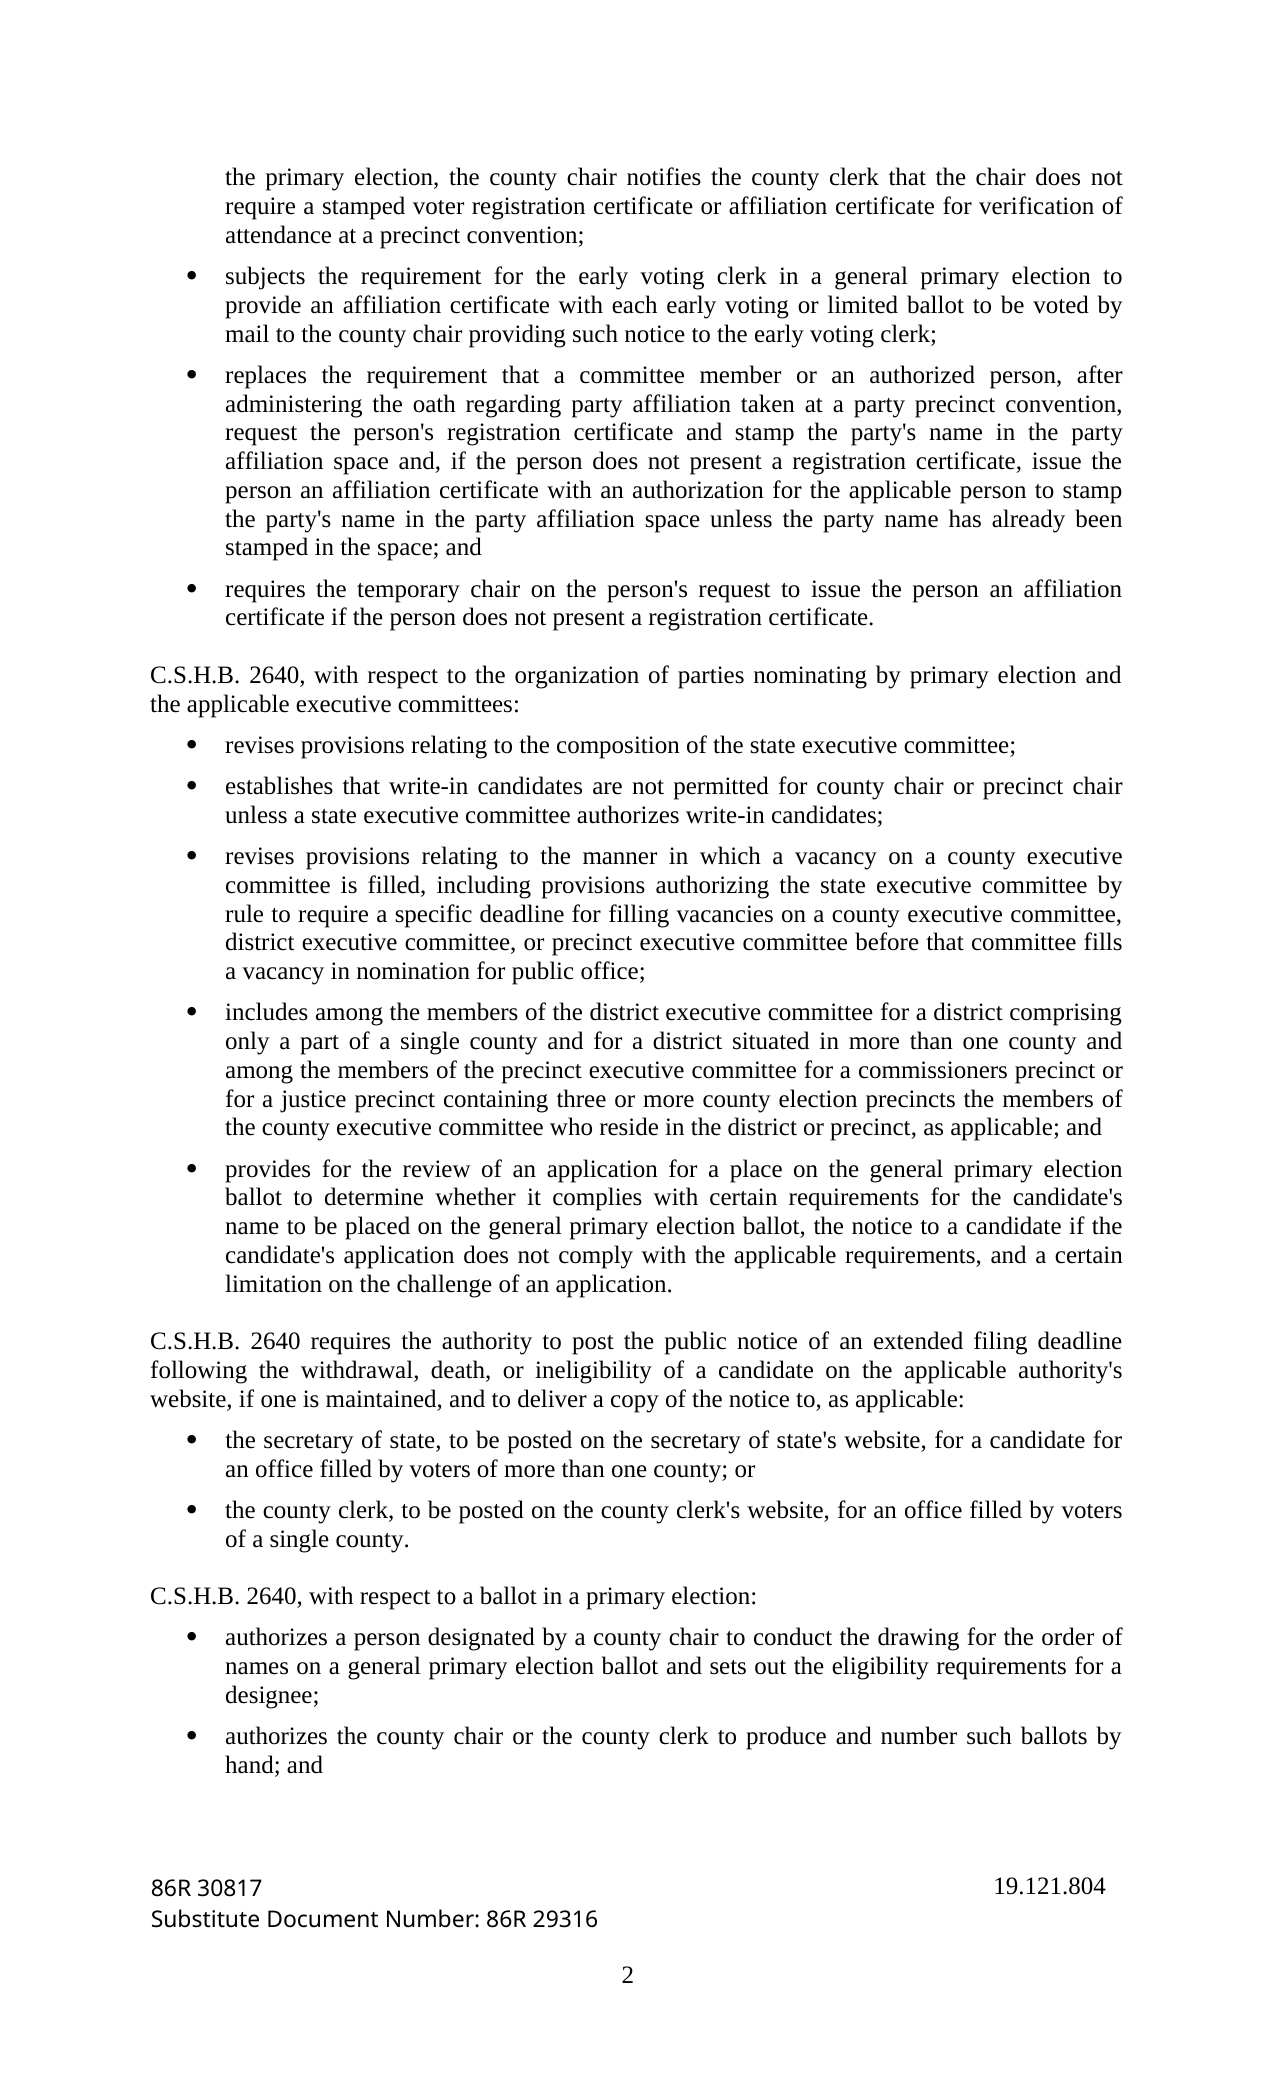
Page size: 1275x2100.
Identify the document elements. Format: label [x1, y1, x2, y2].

table_cell [138, 150, 1136, 1779]
